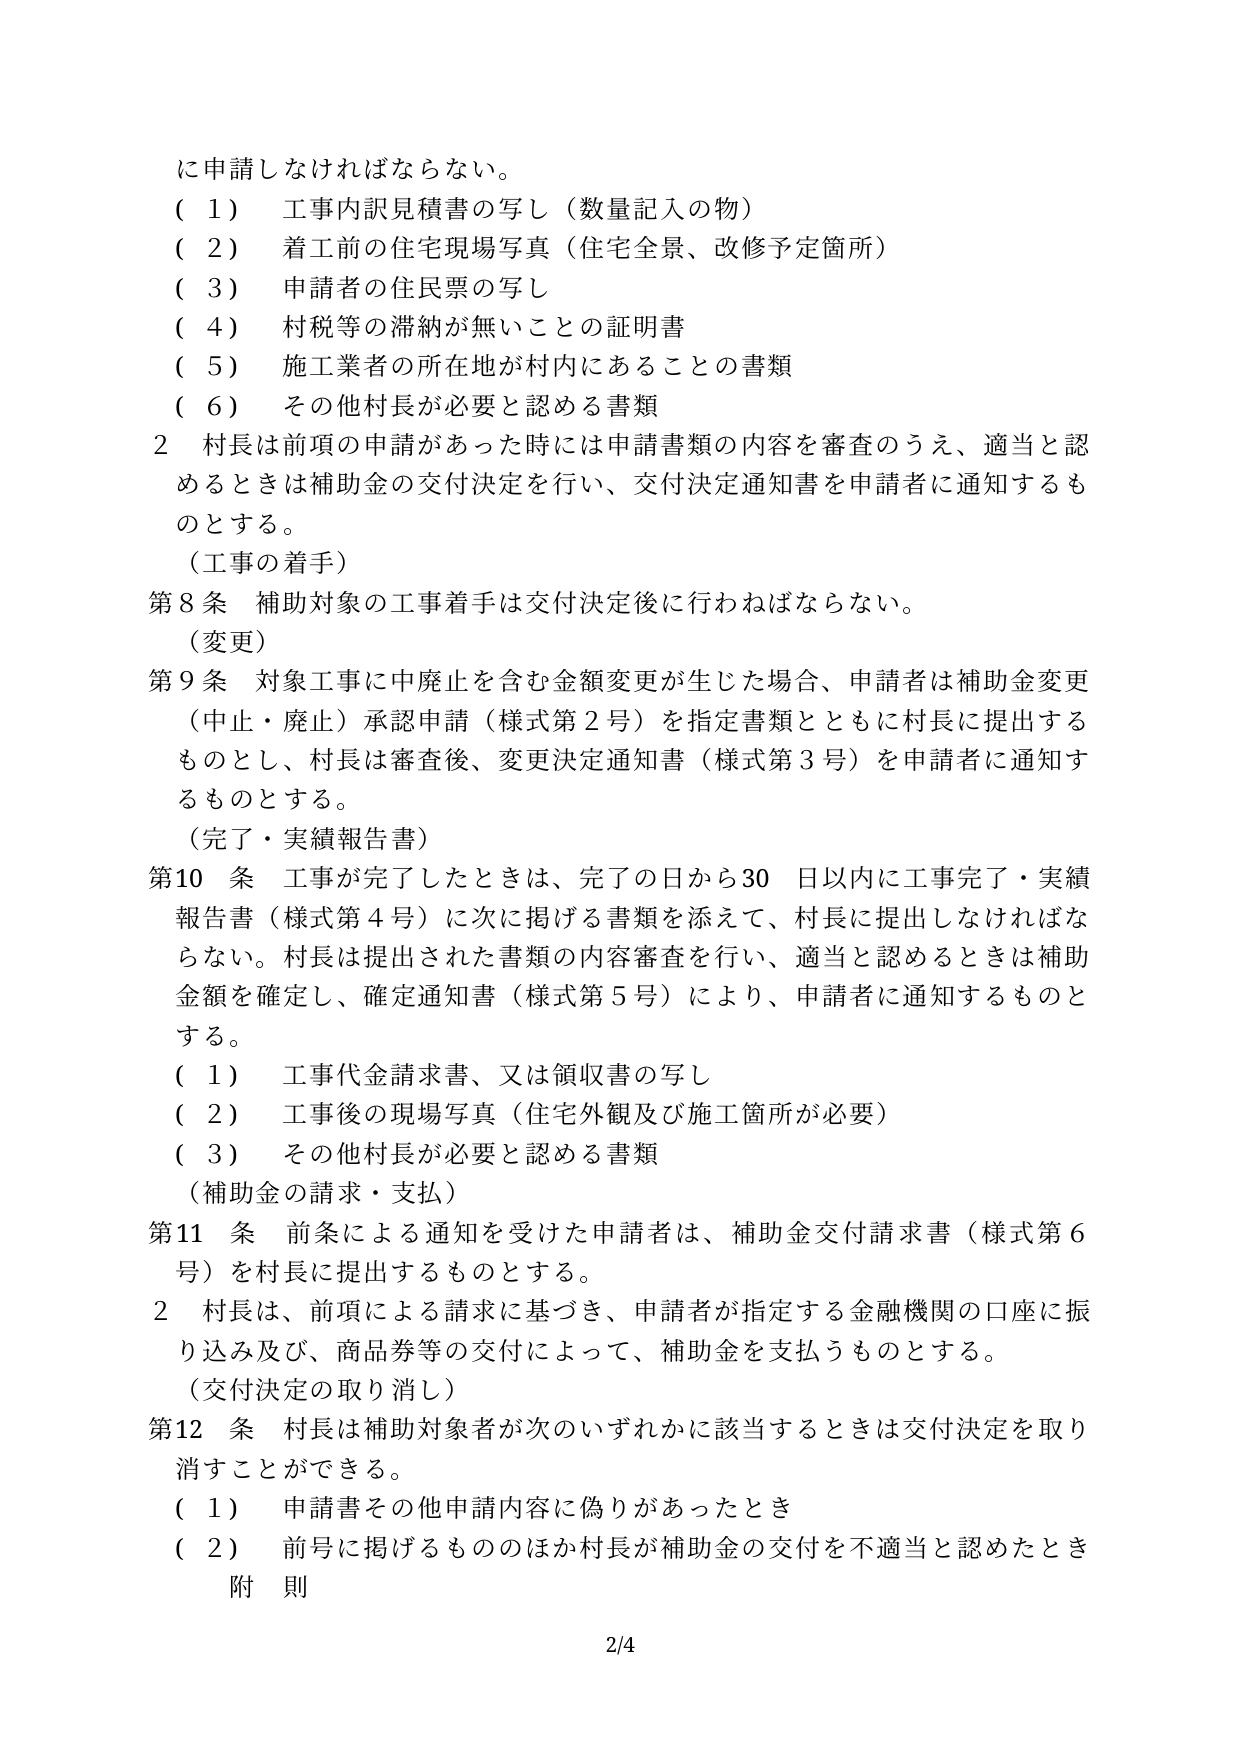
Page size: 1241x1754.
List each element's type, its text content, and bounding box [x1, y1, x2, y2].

text (１) 工事代金請求書、又は領収書の写し [175, 1054, 1092, 1093]
text (３) 申請者の住民票の写し [175, 267, 1092, 306]
text 第12条 村長は補助対象者が次のいずれかに該当するときは交付決定を取り消すことができる。 [148, 1408, 1092, 1487]
text (２) 着工前の住宅現場写真（住宅全景、改修予定箇所） [175, 227, 1092, 267]
text （工事の着手） [175, 542, 1092, 582]
text (２) 前号に掲げるもののほか村長が補助金の交付を不適当と認めたとき [175, 1527, 1092, 1566]
text (２) 工事後の現場写真（住宅外観及び施工箇所が必要） [175, 1093, 1092, 1133]
text 第８条 補助対象の工事着手は交付決定後に行わねばならない。 [148, 582, 1092, 621]
text ２ 村長は、前項による請求に基づき、申請者が指定する金融機関の口座に振り込み及び、商品券等の交付によって、補助金を支払うものとする。 [148, 1290, 1092, 1369]
text 第10条 工事が完了したときは、完了の日から30日以内に工事完了・実績報告書（様式第４号）に次に掲げる書類を添えて、村長に提出しなければならない。村長は提出された書類の内容審査を行い、適当と認めるときは補助金額を確定し、確定通知書（様式第５号）により、申請者に通知するものとする。 [148, 857, 1092, 1054]
text （補助金の請求・支払） [175, 1172, 1092, 1212]
text (１) 工事内訳見積書の写し（数量記入の物） [175, 188, 1092, 227]
text 附 則 [228, 1566, 1092, 1605]
text (６) その他村長が必要と認める書類 [175, 385, 1092, 424]
text (１) 申請書その他申請内容に偽りがあったとき [175, 1487, 1092, 1527]
text （完了・実績報告書） [175, 818, 1092, 857]
text (３) その他村長が必要と認める書類 [175, 1133, 1092, 1172]
text ２ 村長は前項の申請があった時には申請書類の内容を審査のうえ、適当と認めるときは補助金の交付決定を行い、交付決定通知書を申請者に通知するものとする。 [148, 424, 1092, 542]
text （変更） [175, 621, 1092, 660]
text (５) 施工業者の所在地が村内にあることの書類 [175, 345, 1092, 385]
text 第11条 前条による通知を受けた申請者は、補助金交付請求書（様式第６号）を村長に提出するものとする。 [148, 1212, 1092, 1290]
text (４) 村税等の滞納が無いことの証明書 [175, 306, 1092, 345]
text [148, 148, 1092, 188]
text （交付決定の取り消し） [175, 1369, 1092, 1408]
text 第９条 対象工事に中廃止を含む金額変更が生じた場合、申請者は補助金変更（中止・廃止）承認申請（様式第２号）を指定書類とともに村長に提出するものとし、村長は審査後、変更決定通知書（様式第３号）を申請者に通知するものとする。 [148, 660, 1092, 818]
